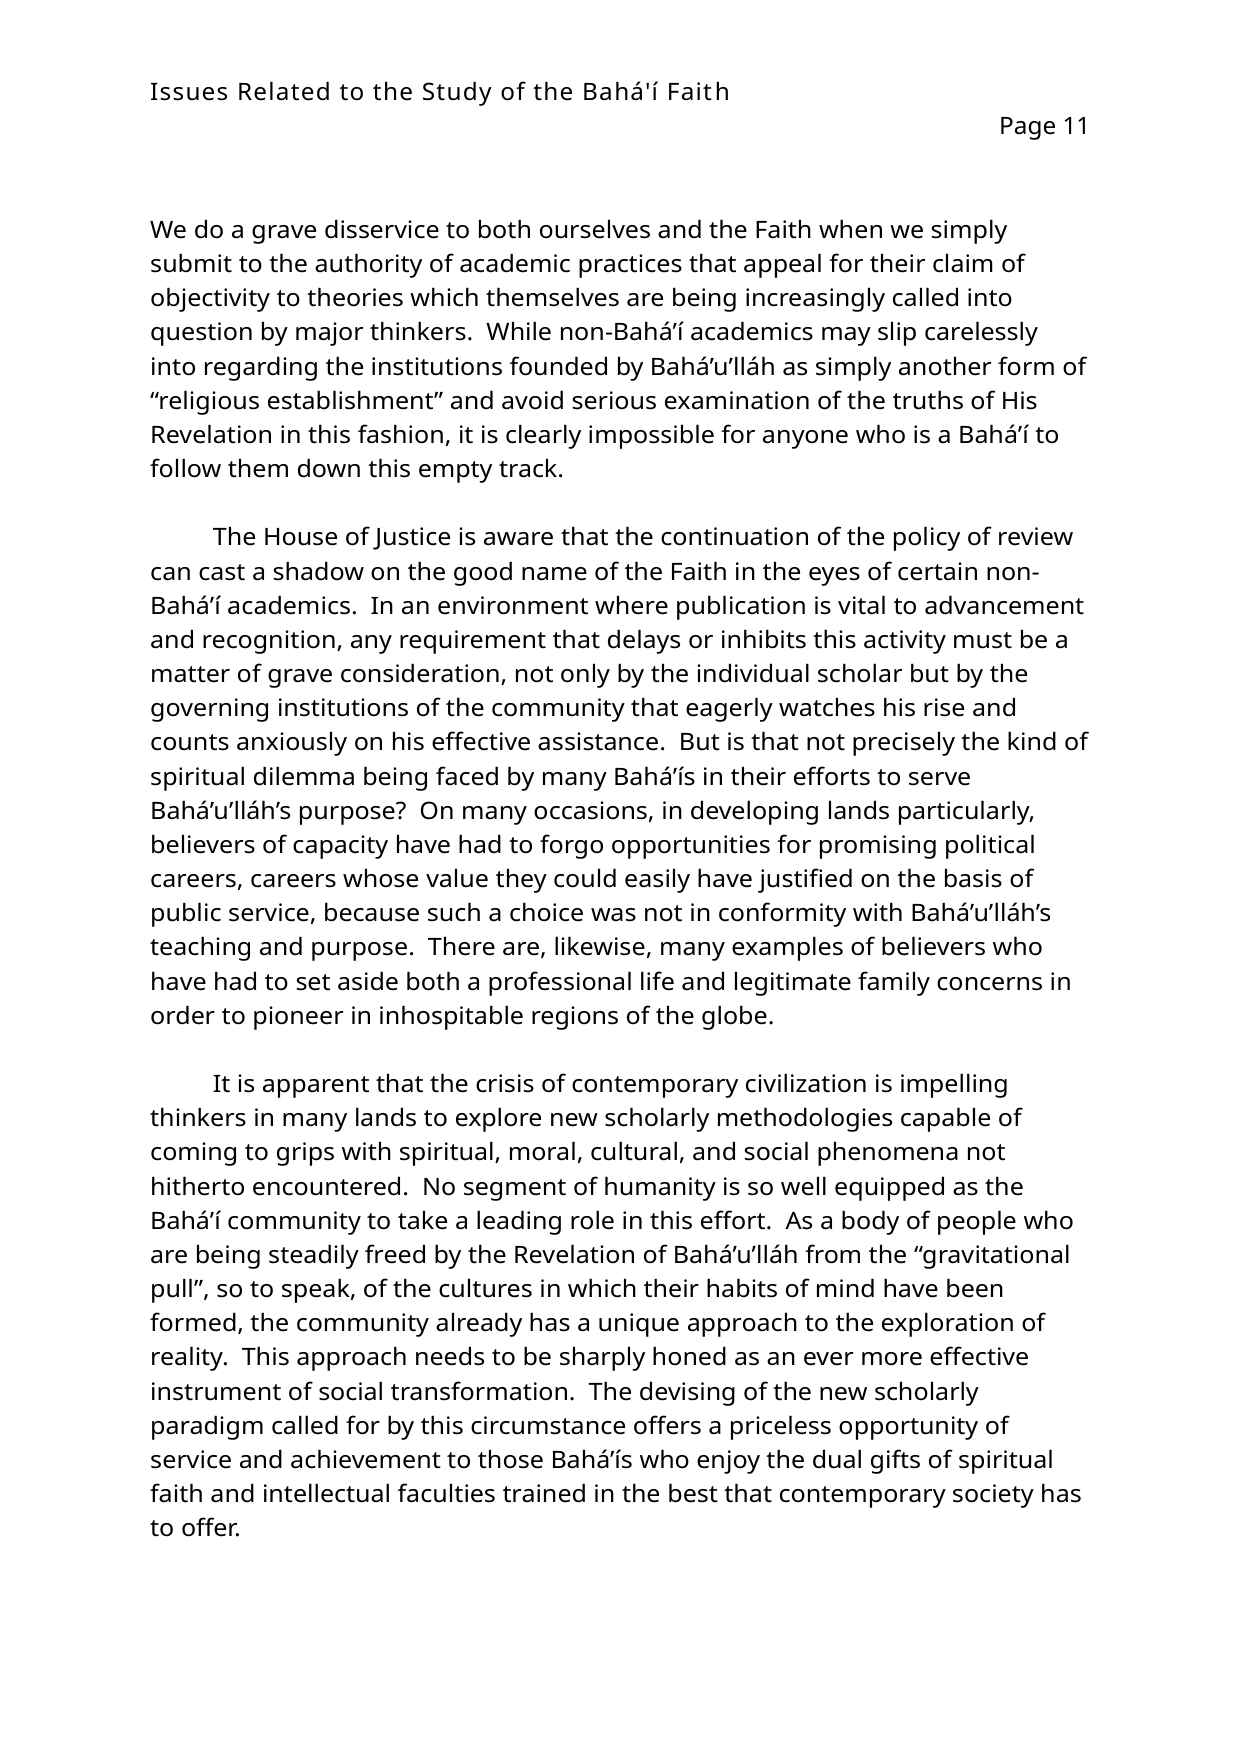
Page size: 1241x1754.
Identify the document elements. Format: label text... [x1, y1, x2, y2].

text It is apparent that the crisis of contemporary civilization is impelling thinkers in many lands to explore new scholarly methodologies capable of coming to grips with spiritual, moral, cultural, and social phenomena not hitherto encountered. No segment of humanity is so well equipped as the Bahá’í community to take a leading role in this effort. As a body of people who are being steadily freed by the Revelation of Bahá’u’lláh from the “gravitational pull”, so to speak, of the cultures in which their habits of mind have been formed, the community already has a unique approach to the exploration of reality. This approach needs to be sharply honed as an ever more effective instrument of social transformation. The devising of the new scholarly paradigm called for by this circumstance offers a priceless opportunity of service and achievement to those Bahá’ís who enjoy the dual gifts of spiritual faith and intellectual faculties trained in the best that contemporary society has to offer. [150, 1067, 1090, 1543]
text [150, 213, 1090, 484]
text The House of Justice is aware that the continuation of the policy of review can cast a shadow on the good name of the Faith in the eyes of certain non-Bahá’í academics. In an environment where publication is vital to advancement and recognition, any requirement that delays or inhibits this activity must be a matter of grave consideration, not only by the individual scholar but by the governing institutions of the community that eagerly watches his rise and counts anxiously on his effective assistance. But is that not precisely the kind of spiritual dilemma being faced by many Bahá’ís in their efforts to serve Bahá’u’lláh’s purpose? On many occasions, in developing lands particularly, believers of capacity have had to forgo opportunities for promising political careers, careers whose value they could easily have justified on the basis of public service, because such a choice was not in conformity with Bahá’u’lláh’s teaching and purpose. There are, likewise, many examples of believers who have had to set aside both a professional life and legitimate family concerns in order to pioneer in inhospitable regions of the globe. [150, 520, 1090, 1031]
